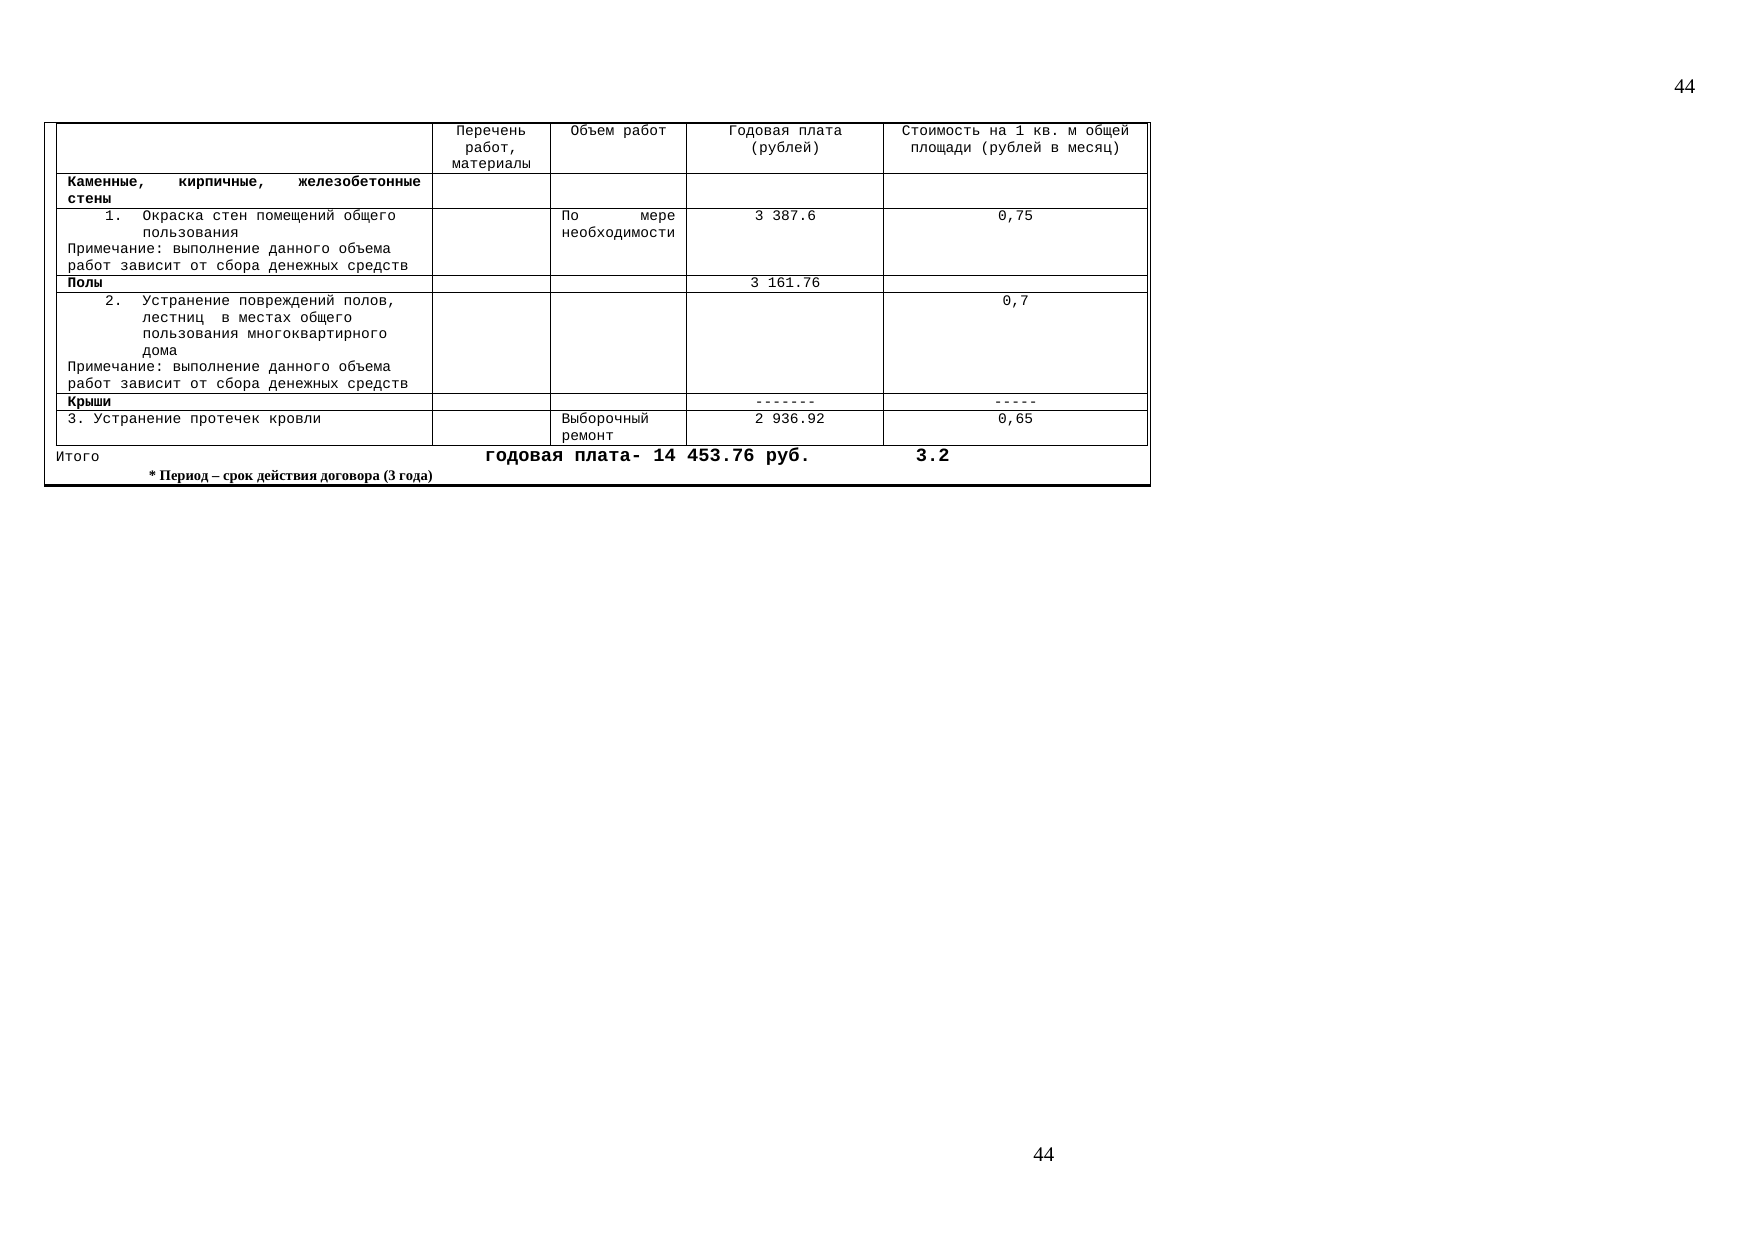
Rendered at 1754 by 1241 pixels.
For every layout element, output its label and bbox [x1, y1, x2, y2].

table_cell [45, 123, 1150, 483]
